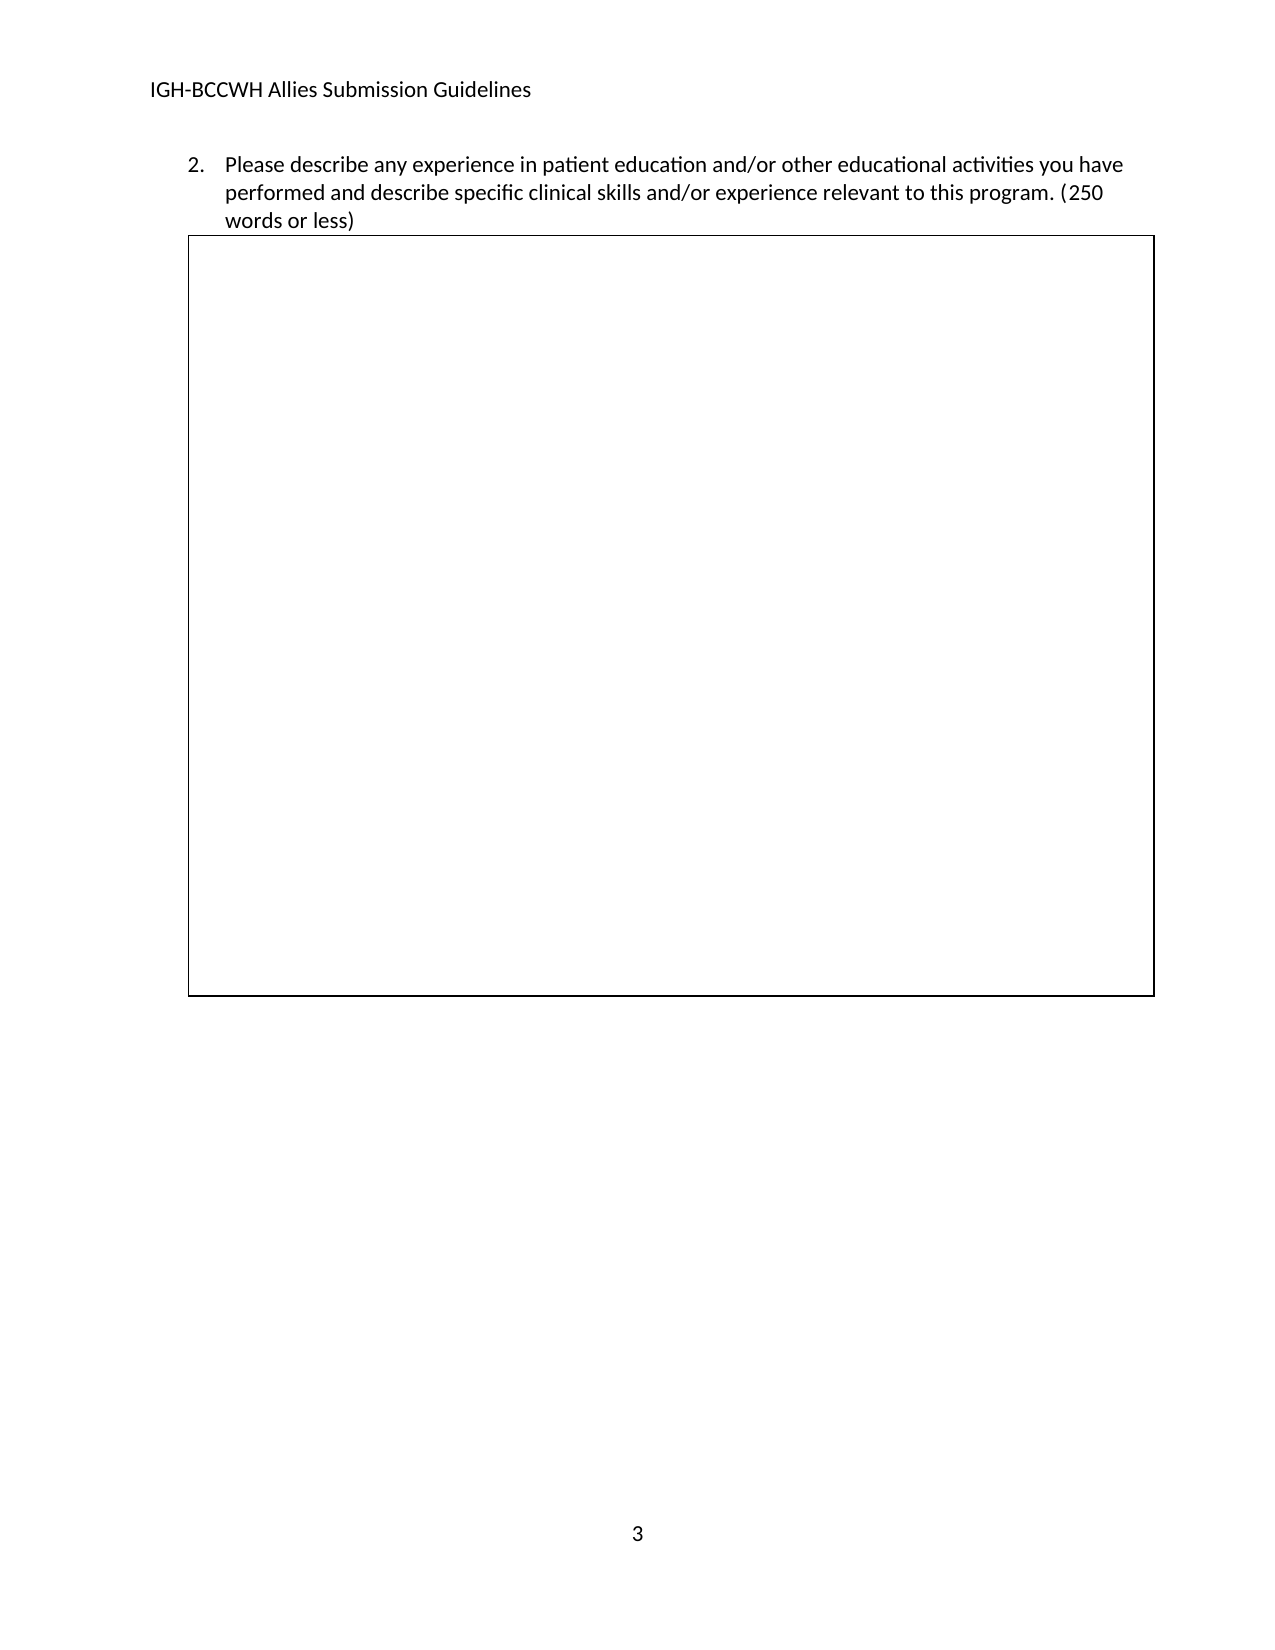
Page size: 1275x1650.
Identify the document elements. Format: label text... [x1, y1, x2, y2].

list Please describe any experience in patient education and/or other educational activities you have performed and describe specific clinical skills and/or experience relevant to this program. (250 words or less) [187, 150, 1125, 234]
